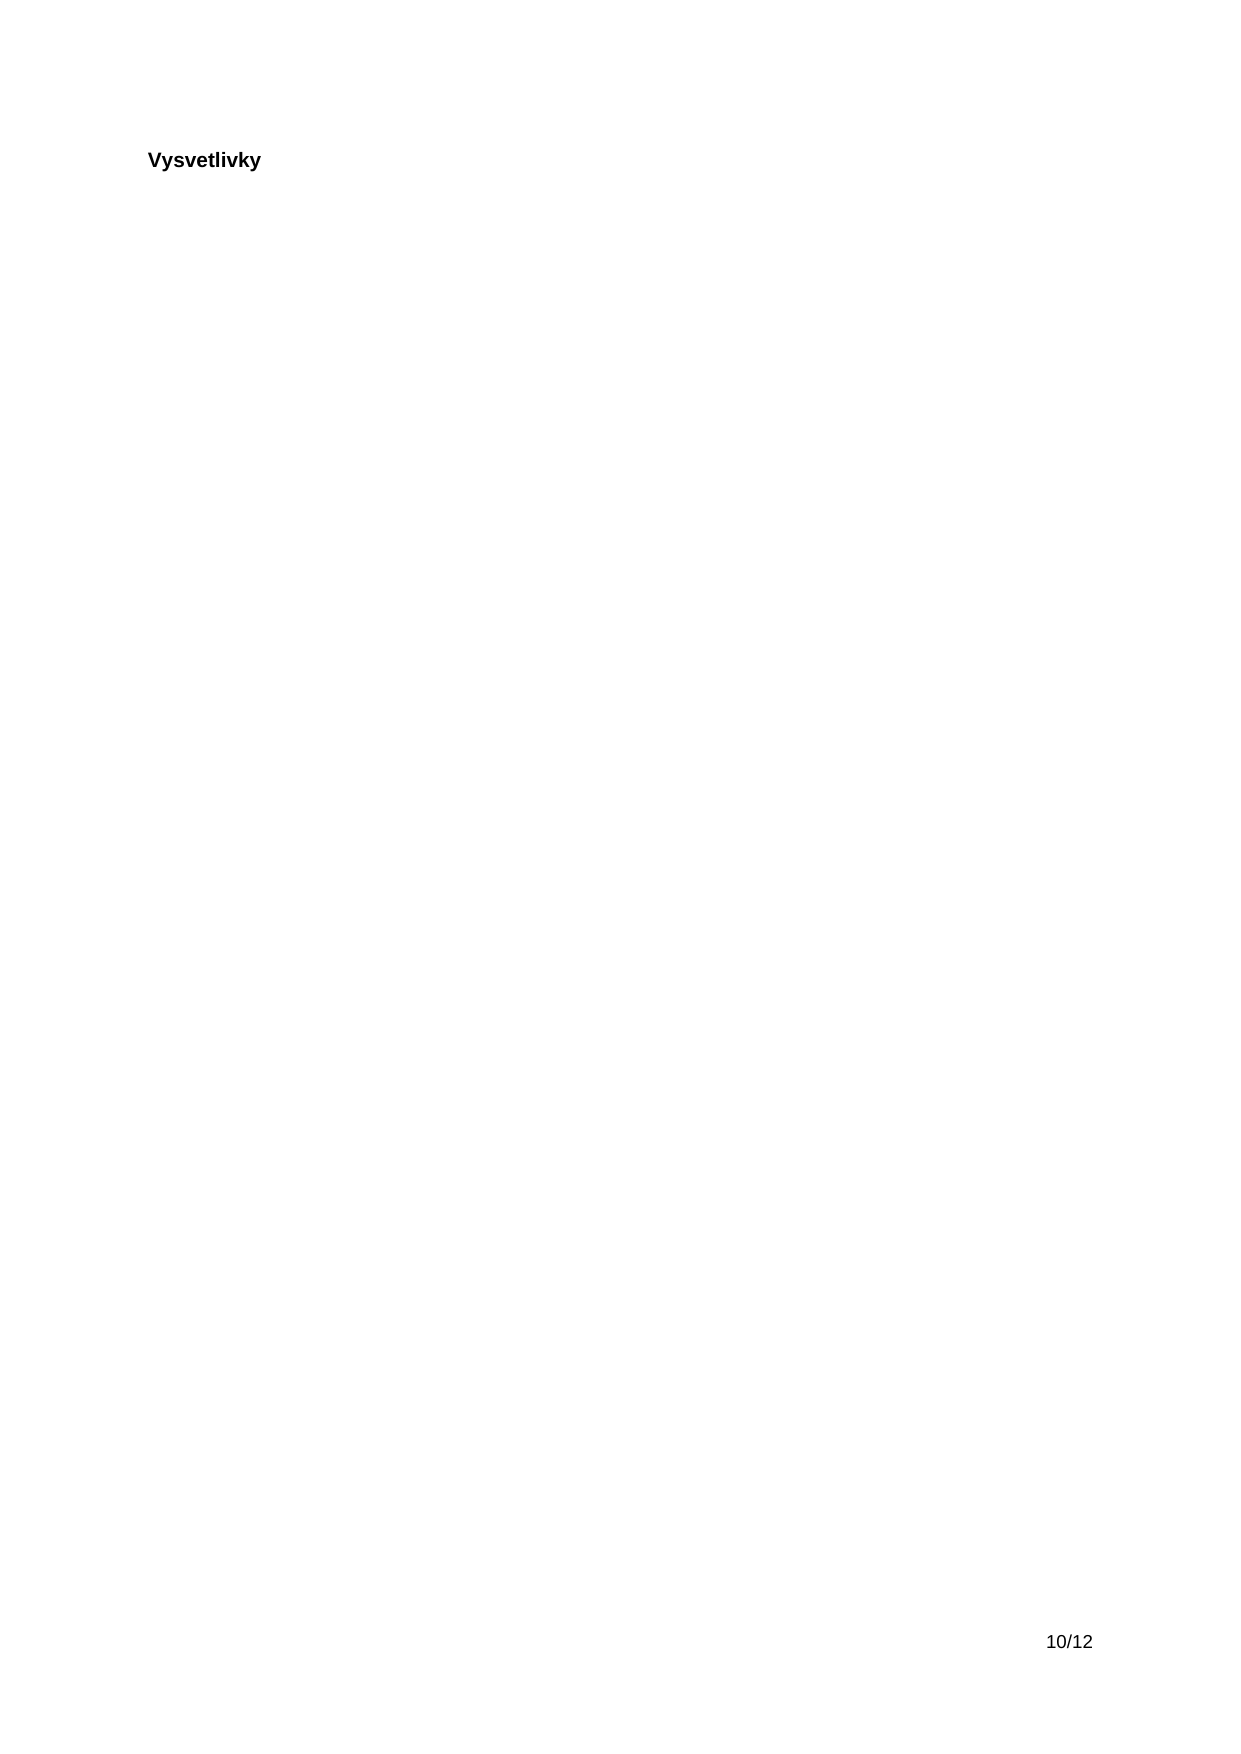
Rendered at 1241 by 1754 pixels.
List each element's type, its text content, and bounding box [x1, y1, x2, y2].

text Vysvetlivky [148, 148, 1093, 172]
